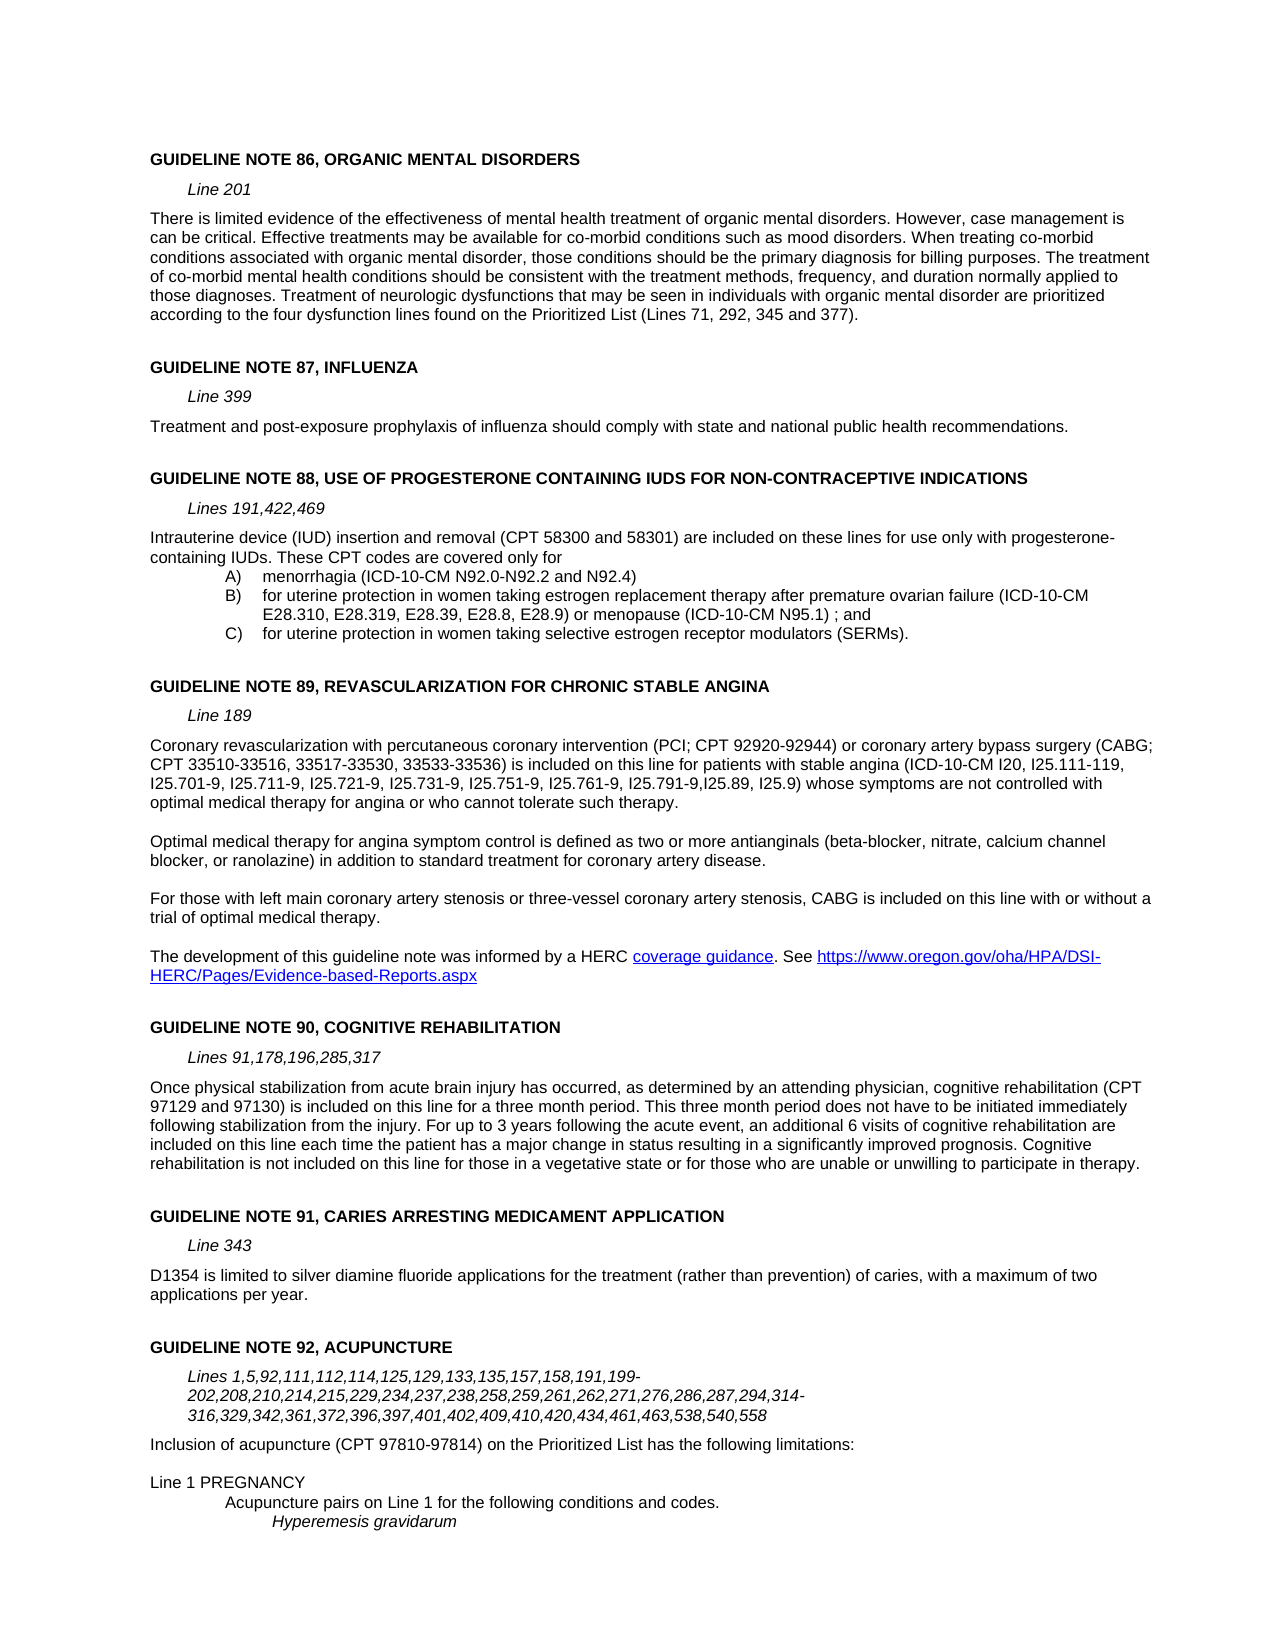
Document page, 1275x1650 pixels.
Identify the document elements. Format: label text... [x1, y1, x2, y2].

subtitle GUIDELINE NOTE 87, INFLUENZA [150, 357, 1155, 377]
text Line 1 PREGNANCY [150, 1473, 1155, 1492]
text Hyperemesis gravidarum [150, 1512, 1155, 1531]
list Lines 191,422,469 [187, 499, 1155, 518]
list Line 343 [187, 1236, 1155, 1255]
text Optimal medical therapy for angina symptom control is defined as two or more antianginals (beta-blocker, nitrate, calcium channel blocker, or ranolazine) in addition to standard treatment for coronary artery disease. [150, 832, 1155, 870]
text D1354 is limited to silver diamine fluoride applications for the treatment (rather than prevention) of caries, with a maximum of two applications per year. [150, 1266, 1155, 1304]
subtitle GUIDELINE NOTE 88, USE OF PROGESTERONE CONTAINING IUDS FOR NON-CONTRACEPTIVE INDICATIONS [150, 469, 1155, 488]
list menorrhagia (ICD-10-CM N92.0-N92.2 and N92.4) [225, 567, 1155, 586]
list Line 399 [187, 387, 1155, 406]
list Line 189 [187, 706, 1155, 725]
text Once physical stabilization from acute brain injury has occurred, as determined by an attending physician, cognitive rehabilitation (CPT 97129 and 97130) is included on this line for a three month period. This three month period does not have to be initiated immediately following stabilization from the injury. For up to 3 years following the acute event, an additional 6 visits of cognitive rehabilitation are included on this line each time the patient has a major change in status resulting in a significantly improved prognosis. Cognitive rehabilitation is not included on this line for those in a vegetative state or for those who are unable or unwilling to participate in therapy. [150, 1077, 1155, 1173]
text Intrauterine device (IUD) insertion and removal (CPT 58300 and 58301) are included on these lines for use only with progesterone-containing IUDs. These CPT codes are covered only for [150, 528, 1155, 567]
list for uterine protection in women taking estrogen replacement therapy after premature ovarian failure (ICD-10-CM E28.310, E28.319, E28.39, E28.8, E28.9) or menopause (ICD-10-CM N95.1) ; and [225, 586, 1155, 624]
text For those with left main coronary artery stenosis or three-vessel coronary artery stenosis, CABG is included on this line with or without a trial of optimal medical therapy. [150, 889, 1155, 927]
text There is limited evidence of the effectiveness of mental health treatment of organic mental disorders. However, case management is can be critical. Effective treatments may be available for co-morbid conditions such as mood disorders. When treating co-morbid conditions associated with organic mental disorder, those conditions should be the primary diagnosis for billing purposes. The treatment of co-morbid mental health conditions should be consistent with the treatment methods, frequency, and duration normally applied to those diagnoses. Treatment of neurologic dysfunctions that may be seen in individuals with organic mental disorder are prioritized according to the four dysfunction lines found on the Prioritized List (Lines 71, 292, 345 and 377). [150, 209, 1155, 324]
text Inclusion of acupuncture (CPT 97810-97814) on the Prioritized List has the following limitations: [150, 1435, 1155, 1454]
text The development of this guideline note was informed by a HERC coverage guidance. See https://www.oregon.gov/oha/HPA/DSI-HERC/Pages/Evidence-based-Reports.aspx [150, 947, 1155, 985]
list Line 201 [187, 179, 1155, 199]
text Acupuncture pairs on Line 1 for the following conditions and codes. [150, 1492, 1155, 1512]
list Lines 91,178,196,285,317 [187, 1048, 1155, 1067]
list Lines 1,5,92,111,112,114,125,129,133,135,157,158,191,199-202,208,210,214,215,229,234,237,238,258,259,261,262,271,276,286,287,294,314-316,329,342,361,372,396,397,401,402,409,410,420,434,461,463,538,540,558 [187, 1367, 1155, 1424]
subtitle GUIDELINE NOTE 89, REVASCULARIZATION FOR CHRONIC STABLE ANGINA [150, 677, 1155, 696]
text Coronary revascularization with percutaneous coronary intervention (PCI; CPT 92920-92944) or coronary artery bypass surgery (CABG; CPT 33510-33516, 33517-33530, 33533-33536) is included on this line for patients with stable angina (ICD-10-CM I20, I25.111-119, I25.701-9, I25.711-9, I25.721-9, I25.731-9, I25.751-9, I25.761-9, I25.791-9,I25.89, I25.9) whose symptoms are not controlled with optimal medical therapy for angina or who cannot tolerate such therapy. [150, 736, 1155, 812]
subtitle GUIDELINE NOTE 91, CARIES ARRESTING MEDICAMENT APPLICATION [150, 1207, 1155, 1226]
list for uterine protection in women taking selective estrogen receptor modulators (SERMs). [225, 624, 1155, 643]
text Treatment and post-exposure prophylaxis of influenza should comply with state and national public health recommendations. [150, 417, 1155, 436]
subtitle GUIDELINE NOTE 86, ORGANIC MENTAL DISORDERS [150, 150, 1155, 169]
subtitle GUIDELINE NOTE 90, COGNITIVE REHABILITATION [150, 1018, 1155, 1037]
subtitle GUIDELINE NOTE 92, ACUPUNCTURE [150, 1337, 1155, 1357]
